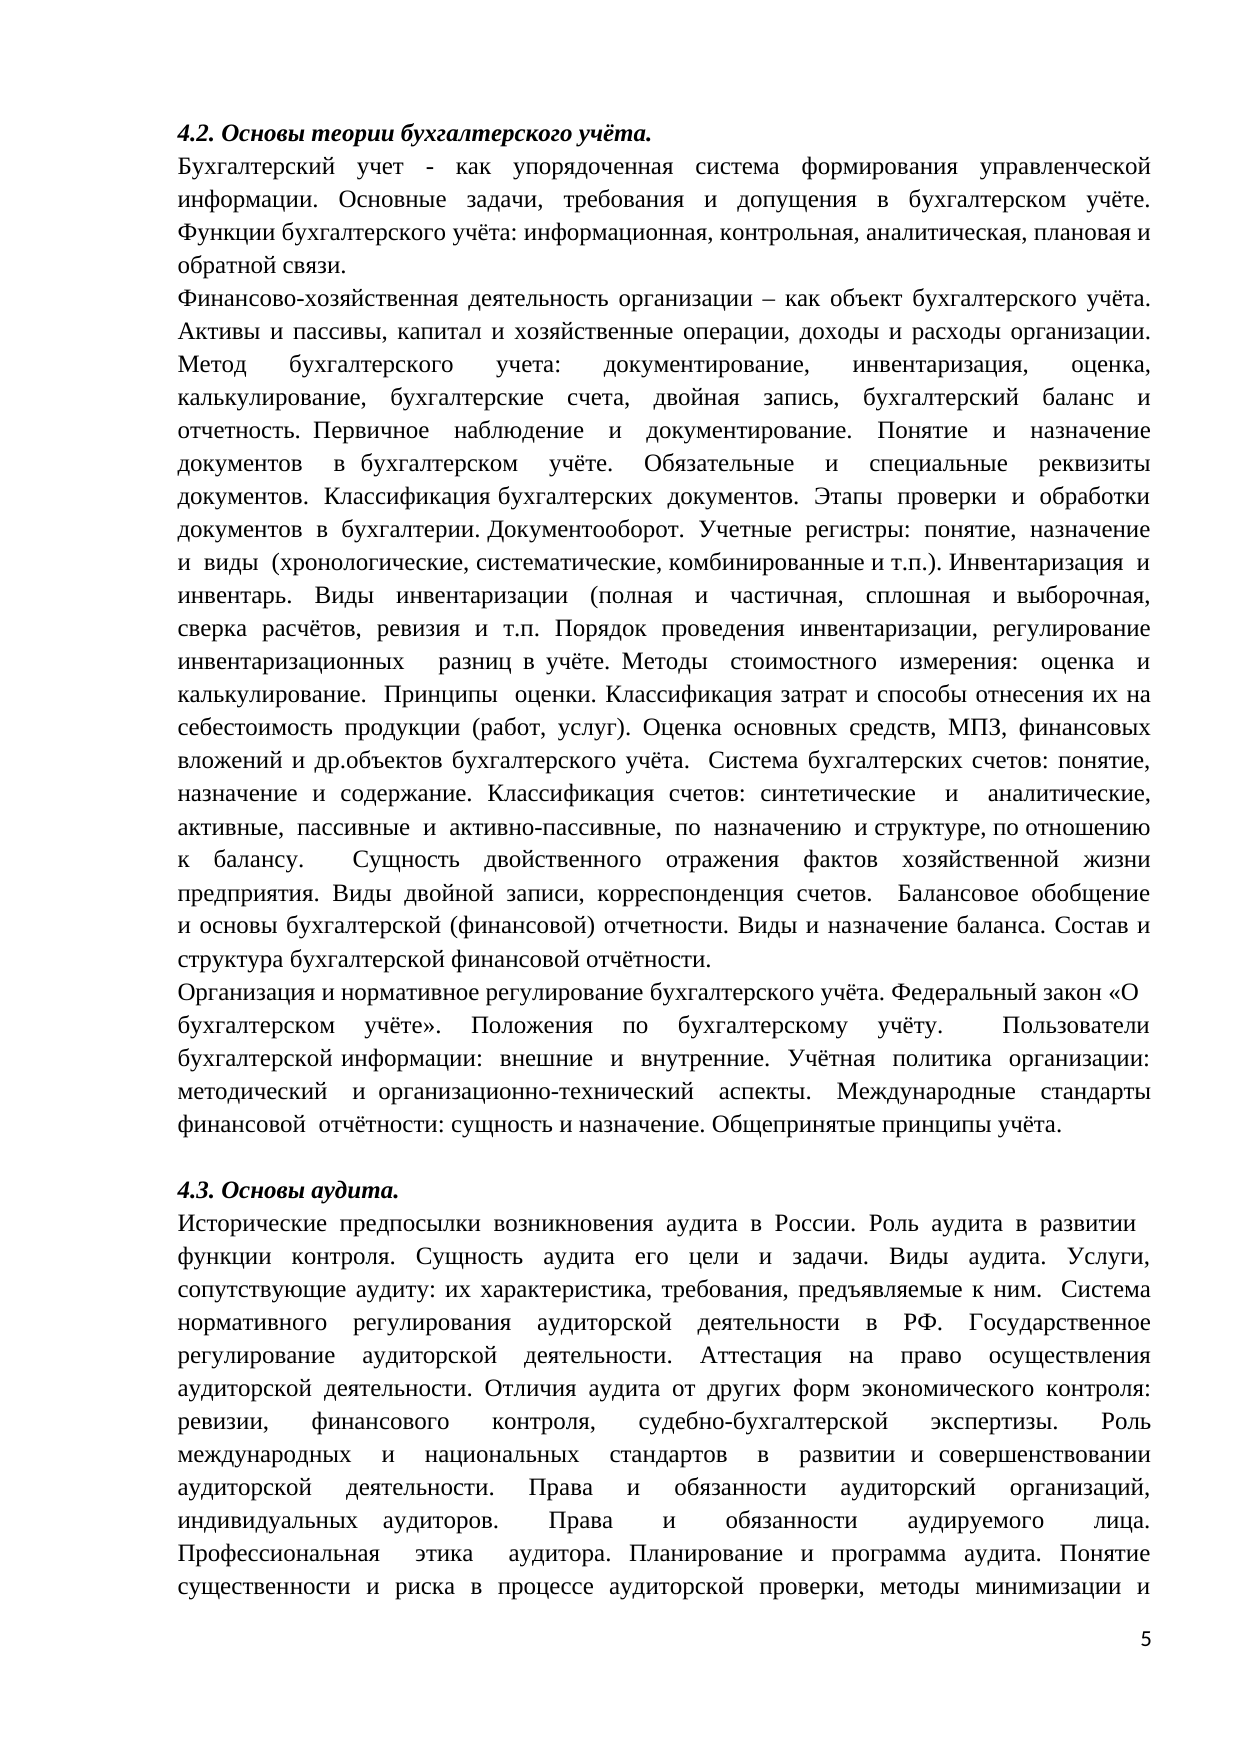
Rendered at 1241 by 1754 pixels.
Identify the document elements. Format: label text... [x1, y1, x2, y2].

text Бухгалтерский учет - как упорядоченная система формирования управленческой информации. Основные задачи, требования и допущения в бухгалтерском учёте. Функции бухгалтерского учёта: информационная, контрольная, аналитическая, плановая и обратной связи. [177, 151, 1152, 279]
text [177, 1241, 1152, 1600]
text бухгалтерском учёте». Положения по бухгалтерскому учёту. Пользователи бухгалтерской информации: внешние и внутренние. Учётная политика организации: методический и организационно-технический аспекты. Международные стандарты финансовой отчётности: сущность и назначение. Общепринятые принципы учёта. [177, 1010, 1152, 1137]
text Финансово-хозяйственная деятельность организации – как объект бухгалтерского учёта. Активы и пассивы, капитал и хозяйственные операции, доходы и расходы организации. Метод бухгалтерского учета: документирование, инвентаризация, оценка, калькулирование, бухгалтерские счета, двойная запись, бухгалтерский баланс и отчетность. Первичное наблюдение и документирование. Понятие и назначение документов в бухгалтерском учёте. Обязательные и специальные реквизиты документов. Классификация бухгалтерских документов. Этапы проверки и обработки документов в бухгалтерии. Документооборот. Учетные регистры: понятие, назначение и виды (хронологические, систематические, комбинированные и т.п.). Инвентаризация и инвентарь. Виды инвентаризации (полная и частичная, сплошная и выборочная, сверка расчётов, ревизия и т.п. Порядок проведения инвентаризации, регулирование инвентаризационных разниц в учёте. Методы стоимостного измерения: оценка и калькулирование. Принципы оценки. Классификация затрат и способы отнесения их на себестоимость продукции (работ, услуг). Оценка основных средств, МПЗ, финансовых вложений и др.объектов бухгалтерского учёта. Система бухгалтерских счетов: понятие, назначение и содержание. Классификация счетов: синтетические и аналитические, активные, пассивные и активно-пассивные, по назначению и структуре, по отношению к балансу. Сущность двойственного отражения фактов хозяйственной жизни предприятия. Виды двойной записи, корреспонденция счетов. Балансовое обобщение и основы бухгалтерской (финансовой) отчетности. Виды и назначение баланса. Состав и структура бухгалтерской финансовой отчётности. [177, 283, 1152, 972]
text 4.2. Основы теории бухгалтерского учёта. [177, 118, 1152, 147]
text Организация и нормативное регулирование бухгалтерского учёта. Федеральный закон «О [177, 977, 1152, 1005]
text Исторические предпосылки возникновения аудита в России. Роль аудита в развитии [177, 1208, 1152, 1237]
text 4.3. Основы аудита. [177, 1142, 1152, 1203]
